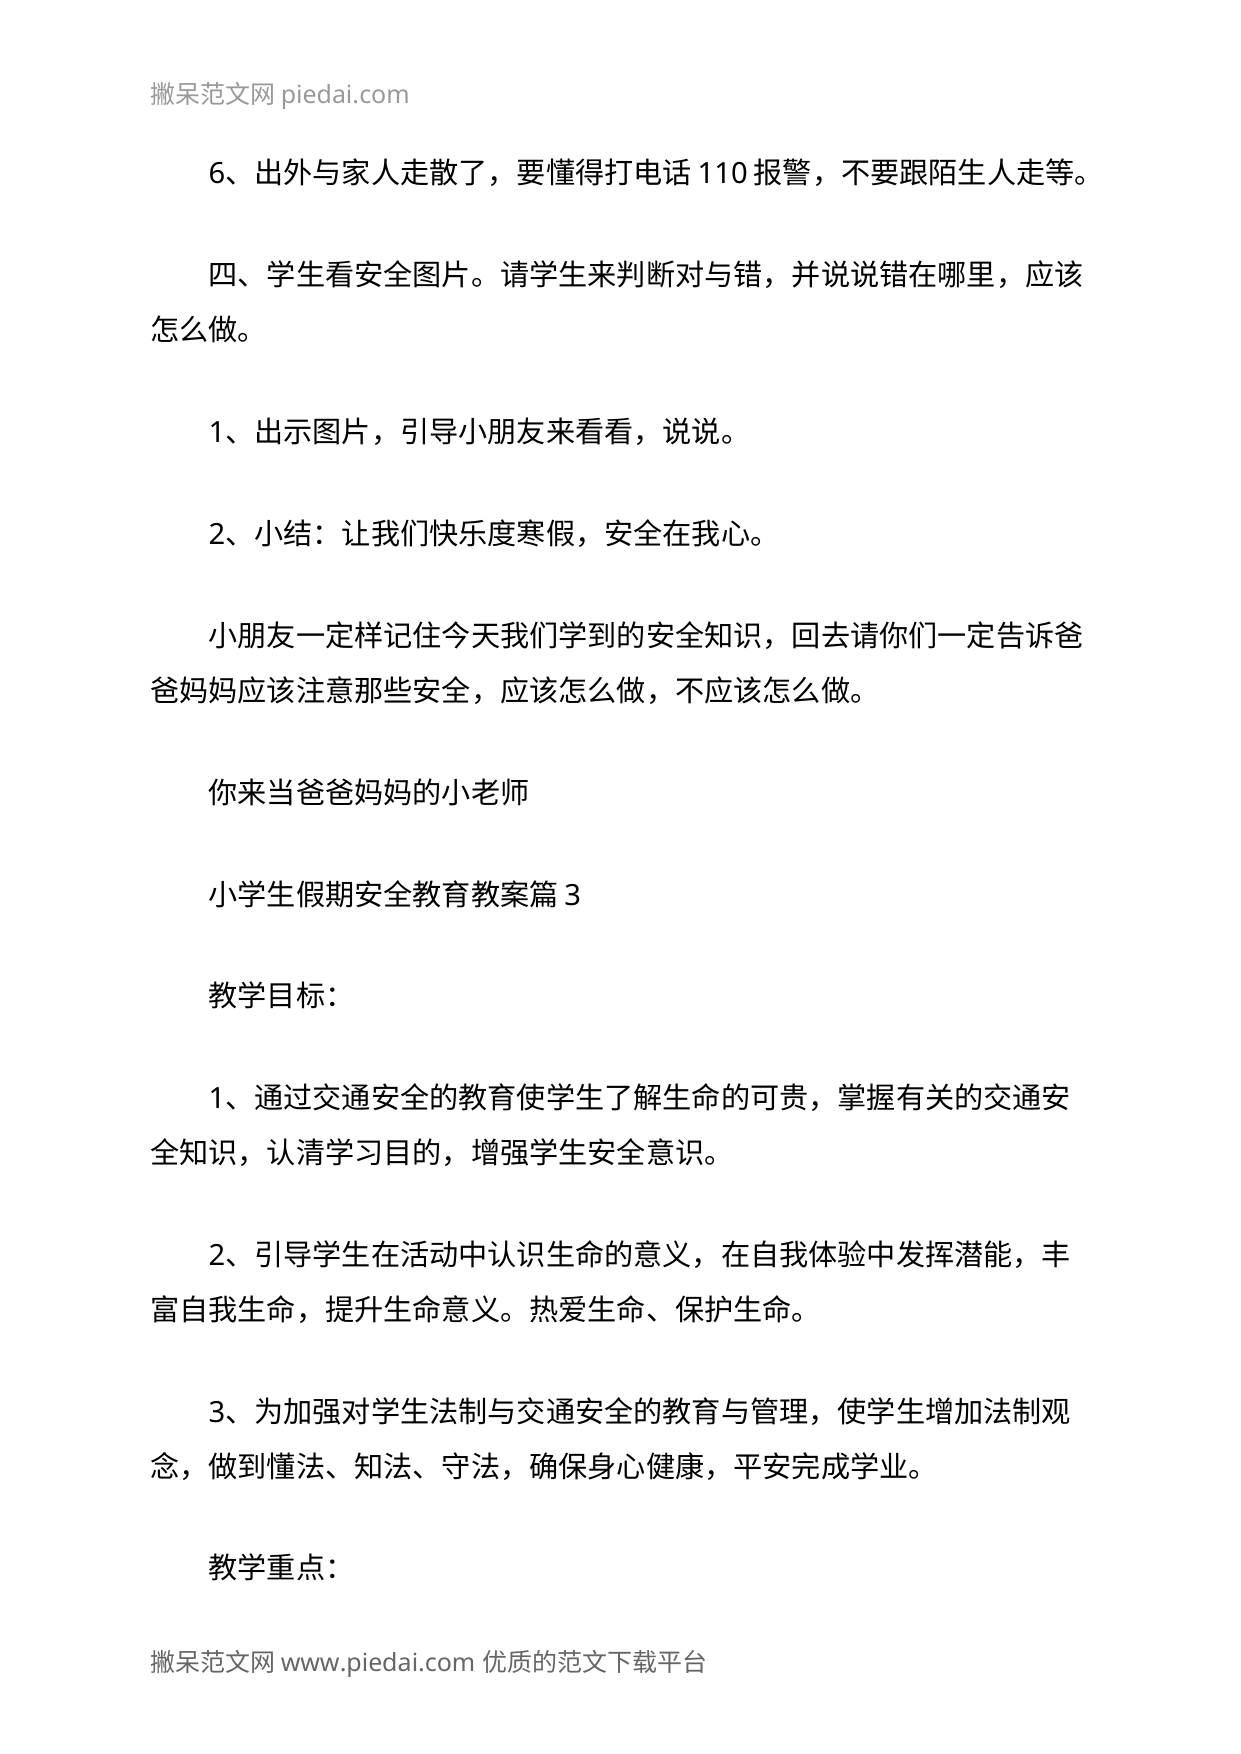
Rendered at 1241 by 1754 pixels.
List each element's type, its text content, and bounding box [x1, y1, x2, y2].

text 1、出示图片，引导小朋友来看看，说说。 [150, 409, 1090, 451]
text 2、小结：让我们快乐度寒假，安全在我心。 [150, 511, 1090, 553]
text 教学目标： [150, 973, 1090, 1015]
text 小朋友一定样记住今天我们学到的安全知识，回去请你们一定告诉爸爸妈妈应该注意那些安全，应该怎么做，不应该怎么做。 [150, 613, 1090, 710]
text 1、通过交通安全的教育使学生了解生命的可贵，掌握有关的交通安全知识，认清学习目的，增强学生安全意识。 [150, 1075, 1090, 1172]
text 3、为加强对学生法制与交通安全的教育与管理，使学生增加法制观念，做到懂法、知法、守法，确保身心健康，平安完成学业。 [150, 1388, 1090, 1486]
text 小学生假期安全教育教案篇3 [150, 871, 1090, 913]
text 教学重点： [150, 1545, 1090, 1587]
text 6、出外与家人走散了，要懂得打电话110报警，不要跟陌生人走等。 [150, 150, 1090, 192]
text 四、学生看安全图片。请学生来判断对与错，并说说错在哪里，应该怎么做。 [150, 252, 1090, 349]
text 2、引导学生在活动中认识生命的意义，在自我体验中发挥潜能，丰富自我生命，提升生命意义。热爱生命、保护生命。 [150, 1232, 1090, 1329]
text 你来当爸爸妈妈的小老师 [150, 769, 1090, 812]
